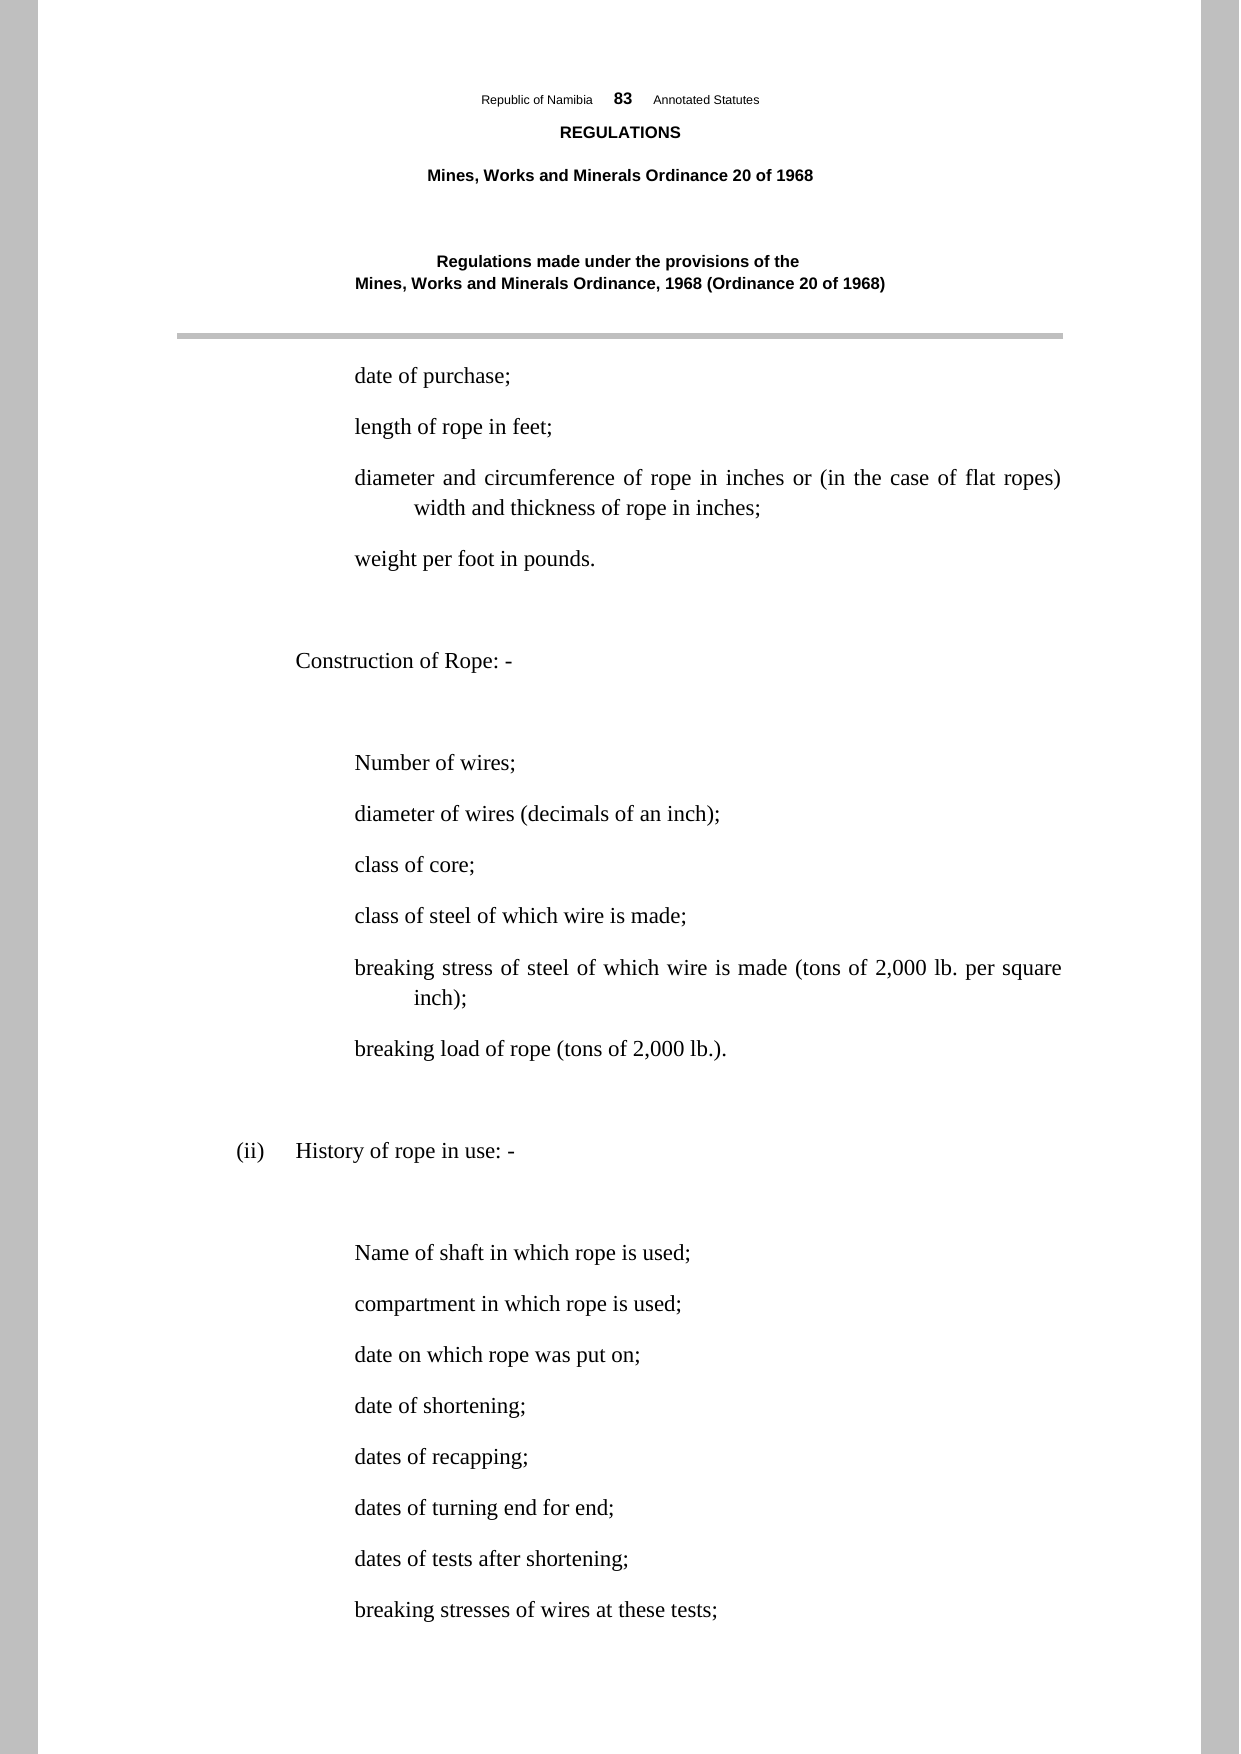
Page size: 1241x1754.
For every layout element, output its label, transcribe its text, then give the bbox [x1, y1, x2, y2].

text date on which rope was put on; [354, 1341, 1063, 1367]
text date of purchase; [354, 362, 1063, 388]
text breaking load of rope (tons of 2,000 lb.). [354, 1035, 1063, 1061]
text dates of turning end for end; [354, 1494, 1063, 1521]
text diameter and circumference of rope in inches or (in the case of flat ropes) width and thickness of rope in inches; [354, 464, 1063, 521]
text weight per foot in pounds. [354, 545, 1063, 572]
text dates of recapping; [354, 1443, 1063, 1469]
text Construction of Rope: - [295, 647, 1063, 674]
text breaking stress of steel of which wire is made (tons of 2,000 lb. per square inch); [354, 954, 1063, 1010]
text Name of shaft in which rope is used; [354, 1239, 1063, 1265]
text length of rope in feet; [354, 413, 1063, 439]
text diameter of wires (decimals of an inch); [354, 801, 1063, 827]
text class of steel of which wire is made; [354, 903, 1063, 929]
text (ii) History of rope in use: - [236, 1137, 1063, 1163]
text Number of wires; [295, 749, 1063, 776]
text class of core; [354, 852, 1063, 878]
text compartment in which rope is used; [354, 1290, 1063, 1316]
text date of shortening; [354, 1392, 1063, 1418]
text dates of tests after shortening; [354, 1545, 1063, 1572]
text breaking stresses of wires at these tests; [354, 1596, 1063, 1623]
